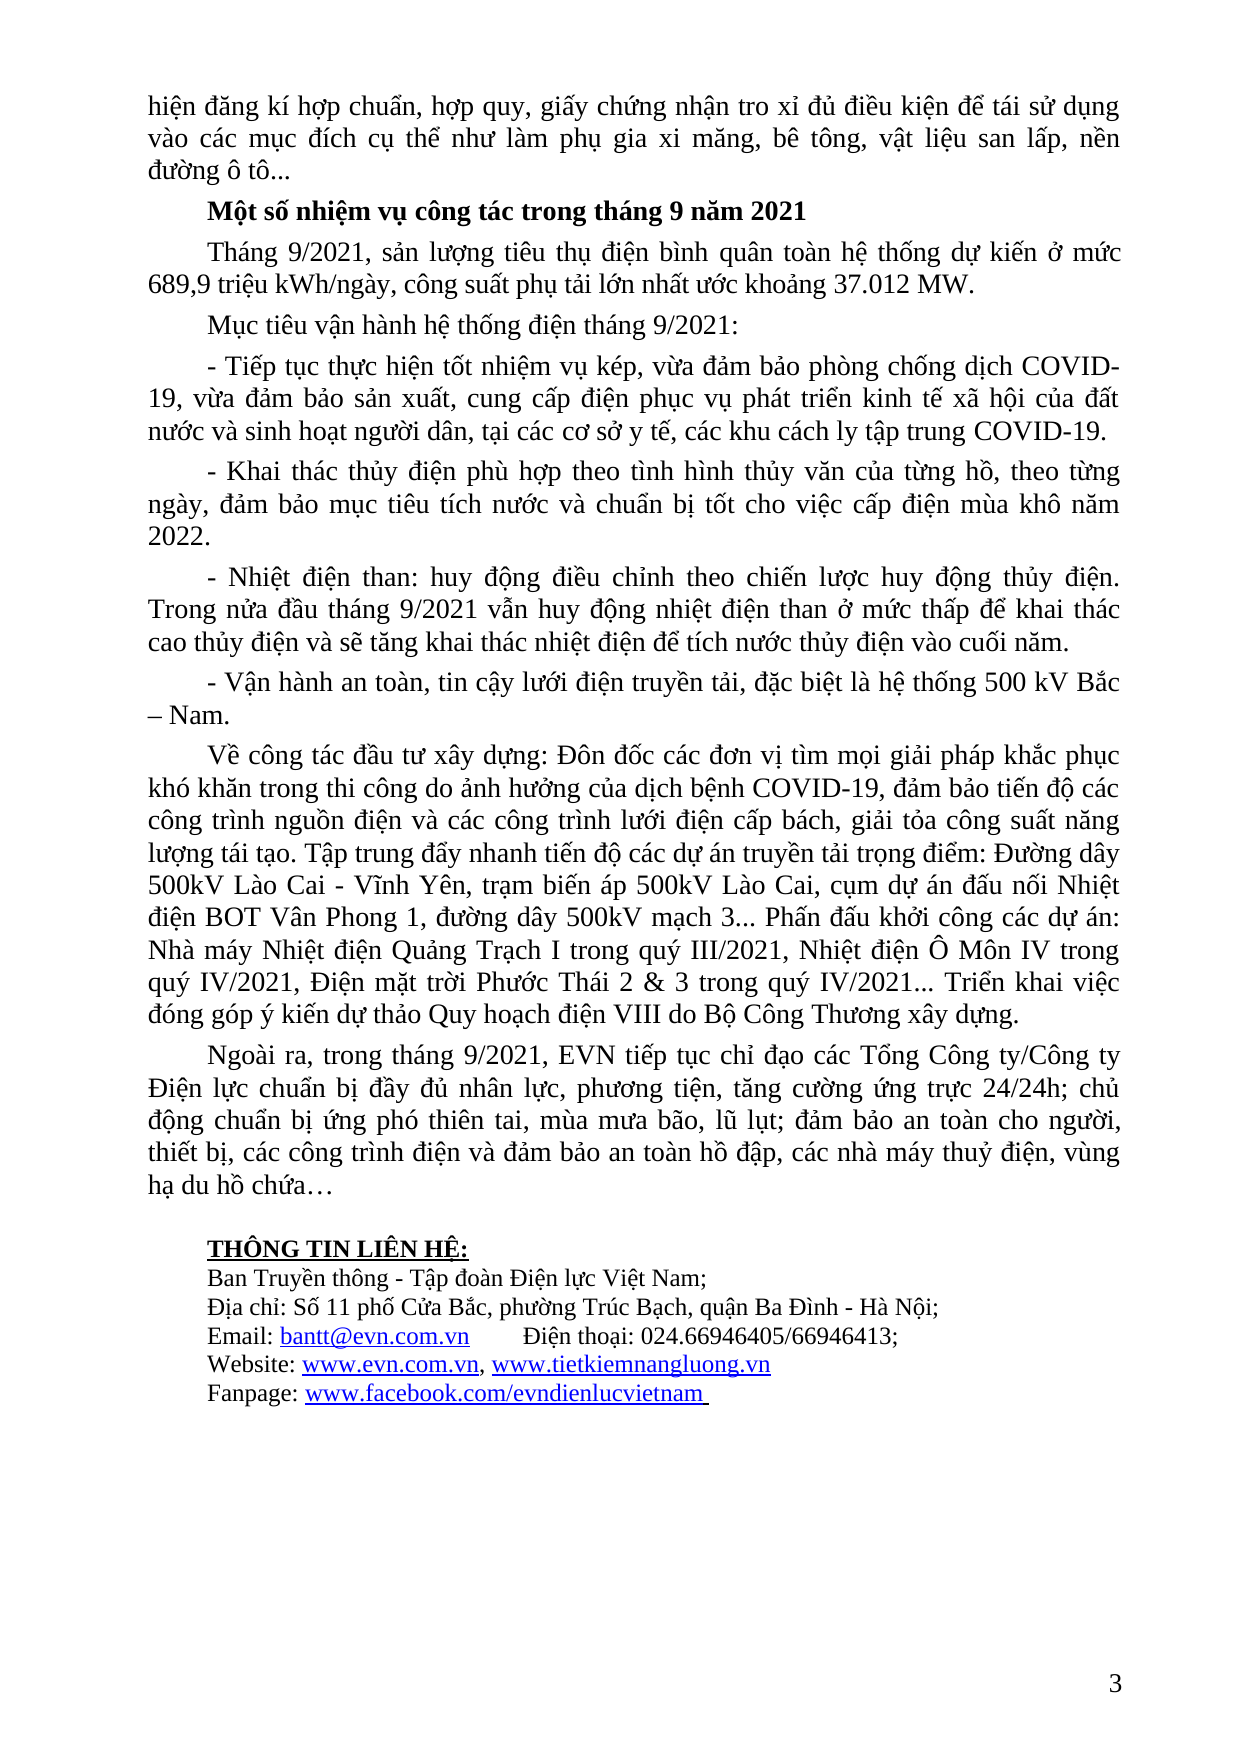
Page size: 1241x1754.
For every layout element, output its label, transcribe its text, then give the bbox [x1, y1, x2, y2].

text Mục tiêu vận hành hệ thống điện tháng 9/2021: [148, 308, 1122, 340]
text Email: bantt@evn.com.vn Điện thoại: 024.66946405/66946413; [148, 1321, 1122, 1349]
text - Tiếp tục thực hiện tốt nhiệm vụ kép, vừa đảm bảo phòng chống dịch COVID-19, vừa đảm bảo sản xuất, cung cấp điện phục vụ phát triển kinh tế xã hội của đất nước và sinh hoạt người dân, tại các cơ sở y tế, các khu cách ly tập trung COVID-19. [148, 349, 1122, 446]
text Về công tác đầu tư xây dựng: Đôn đốc các đơn vị tìm mọi giải pháp khắc phục khó khăn trong thi công do ảnh hưởng của dịch bệnh COVID-19, đảm bảo tiến độ các công trình nguồn điện và các công trình lưới điện cấp bách, giải tỏa công suất năng lượng tái tạo. Tập trung đẩy nhanh tiến độ các dự án truyền tải trọng điểm: Đường dây 500kV Lào Cai - Vĩnh Yên, trạm biến áp 500kV Lào Cai, cụm dự án đấu nối Nhiệt điện BOT Vân Phong 1, đường dây 500kV mạch 3... Phấn đấu khởi công các dự án: Nhà máy Nhiệt điện Quảng Trạch I trong quý III/2021, Nhiệt điện Ô Môn IV trong quý IV/2021, Điện mặt trời Phước Thái 2 & 3 trong quý IV/2021... Triển khai việc đóng góp ý kiến dự thảo Quy hoạch điện VIII do Bộ Công Thương xây dựng. [148, 738, 1122, 1030]
text - Khai thác thủy điện phù hợp theo tình hình thủy văn của từng hồ, theo từng ngày, đảm bảo mục tiêu tích nước và chuẩn bị tốt cho việc cấp điện mùa khô năm 2022. [148, 454, 1122, 551]
text Tháng 9/2021, sản lượng tiêu thụ điện bình quân toàn hệ thống dự kiến ở mức 689,9 triệu kWh/ngày, công suất phụ tải lớn nhất ước khoảng 37.012 MW. [148, 235, 1122, 300]
text - Nhiệt điện than: huy động điều chỉnh theo chiến lược huy động thủy điện. Trong nửa đầu tháng 9/2021 vẫn huy động nhiệt điện than ở mức thấp để khai thác cao thủy điện và sẽ tăng khai thác nhiệt điện để tích nước thủy điện vào cuối năm. [148, 560, 1122, 657]
text Website: www.evn.com.vn, www.tietkiemnangluong.vn [148, 1349, 1122, 1378]
text - Vận hành an toàn, tin cậy lưới điện truyền tải, đặc biệt là hệ thống 500 kV Bắc – Nam. [148, 665, 1122, 730]
text Ngoài ra, trong tháng 9/2021, EVN tiếp tục chỉ đạo các Tổng Công ty/Công ty Điện lực chuẩn bị đầy đủ nhân lực, phương tiện, tăng cường ứng trực 24/24h; chủ động chuẩn bị ứng phó thiên tai, mùa mưa bão, lũ lụt; đảm bảo an toàn cho người, thiết bị, các công trình điện và đảm bảo an toàn hồ đập, các nhà máy thuỷ điện, vùng hạ du hồ chứa… [148, 1038, 1122, 1200]
text Fanpage: www.facebook.com/evndienlucvietnam [148, 1378, 1122, 1407]
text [148, 89, 1122, 186]
text Một số nhiệm vụ công tác trong tháng 9 năm 2021 [148, 194, 1122, 227]
text Địa chỉ: Số 11 phố Cửa Bắc, phường Trúc Bạch, quận Ba Đình - Hà Nội; [148, 1292, 1122, 1321]
text Ban Truyền thông - Tập đoàn Điện lực Việt Nam; [148, 1263, 1122, 1292]
text THÔNG TIN LIÊN HỆ: [148, 1234, 1122, 1263]
